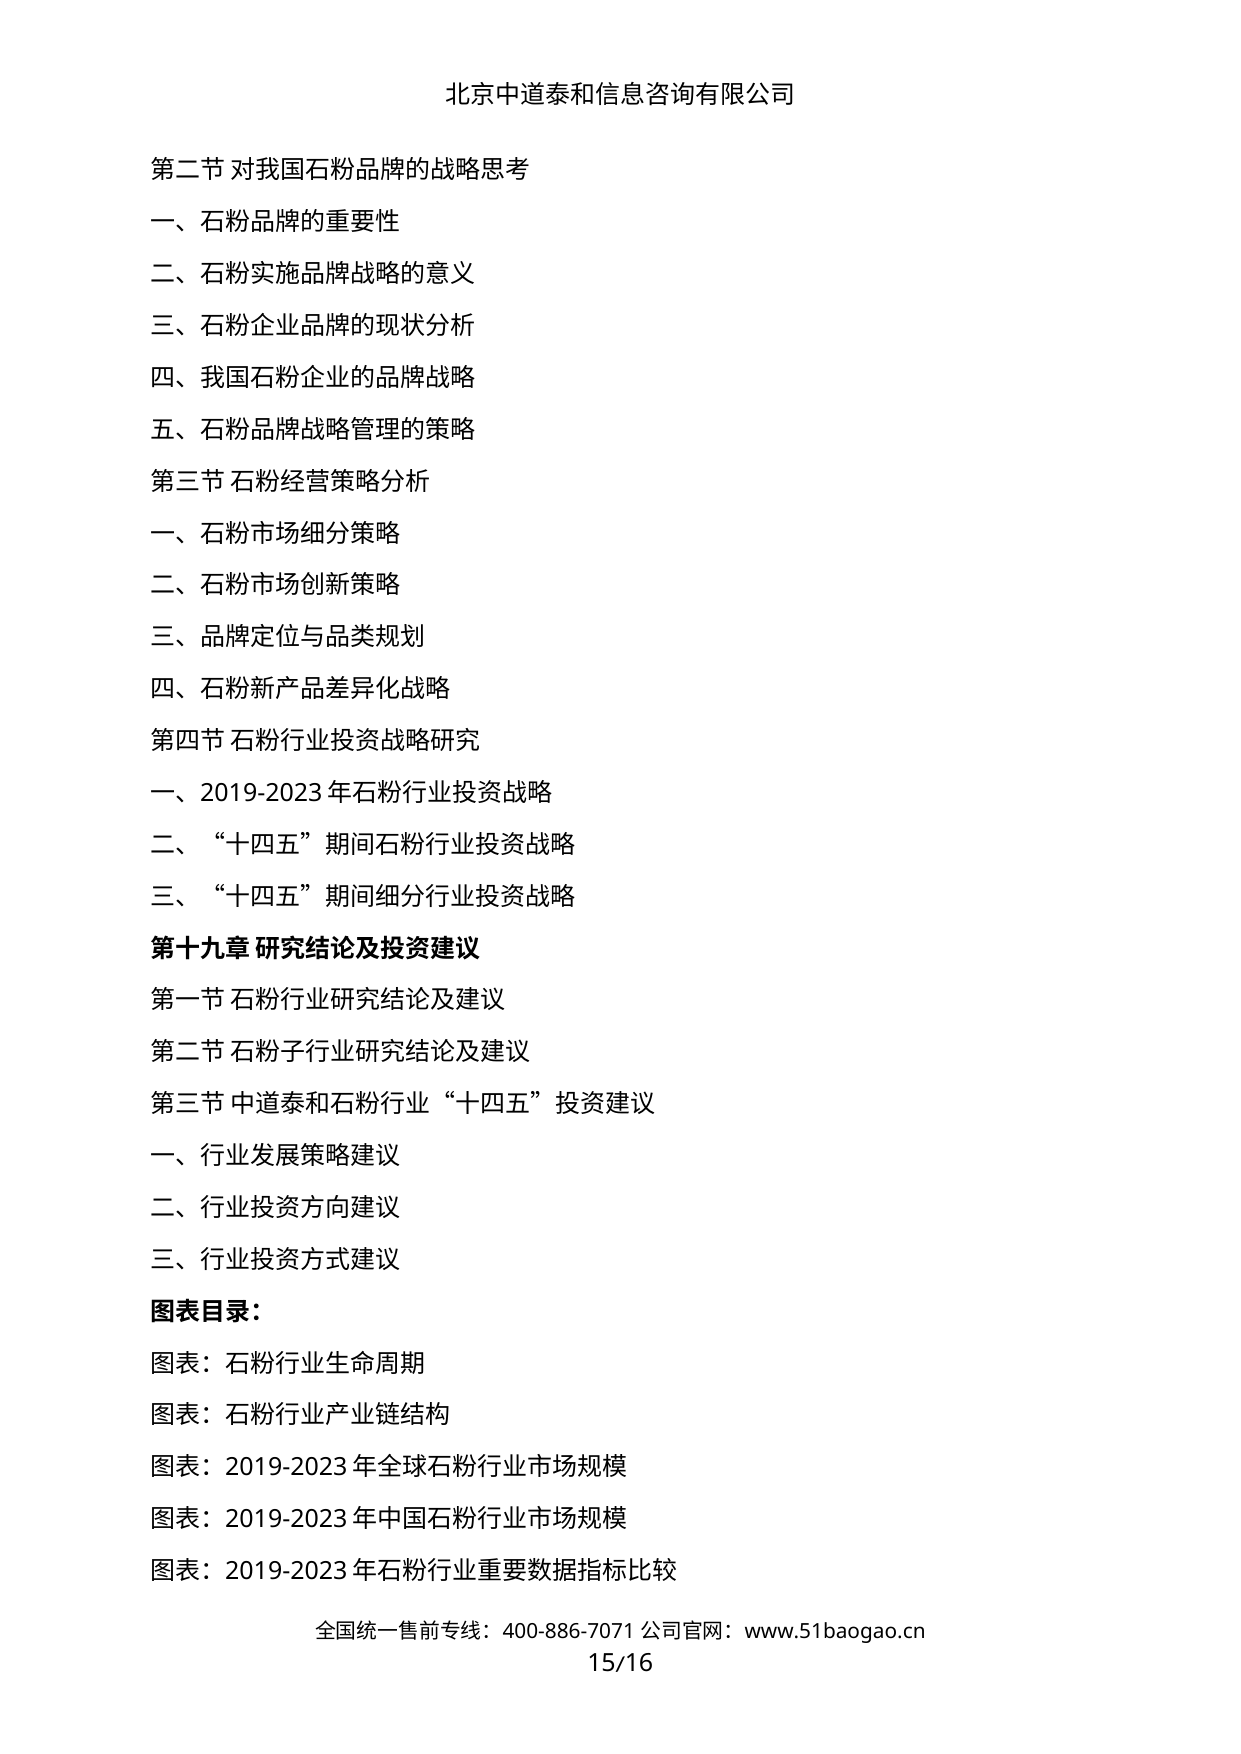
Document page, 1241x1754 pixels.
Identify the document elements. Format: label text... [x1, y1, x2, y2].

text 图表：2019-2023年中国石粉行业市场规模 [150, 1499, 1090, 1535]
text 图表：石粉行业产业链结构 [150, 1395, 1090, 1431]
text 一、石粉品牌的重要性 [150, 202, 1090, 238]
text 第二节 对我国石粉品牌的战略思考 [150, 150, 1090, 186]
text 一、石粉市场细分策略 [150, 513, 1090, 549]
text 二、“十四五”期间石粉行业投资战略 [150, 824, 1090, 861]
text 第一节 石粉行业研究结论及建议 [150, 980, 1090, 1016]
text 图表目录： [150, 1291, 1090, 1327]
text 一、2019-2023年石粉行业投资战略 [150, 772, 1090, 809]
text 一、行业发展策略建议 [150, 1136, 1090, 1172]
text 三、石粉企业品牌的现状分析 [150, 306, 1090, 342]
text 第二节 石粉子行业研究结论及建议 [150, 1032, 1090, 1068]
text 二、石粉实施品牌战略的意义 [150, 254, 1090, 290]
text 四、石粉新产品差异化战略 [150, 669, 1090, 705]
text 第三节 石粉经营策略分析 [150, 461, 1090, 497]
text 四、我国石粉企业的品牌战略 [150, 357, 1090, 394]
text 二、行业投资方向建议 [150, 1187, 1090, 1224]
text 第十九章 研究结论及投资建议 [150, 928, 1090, 964]
text 图表：2019-2023年石粉行业重要数据指标比较 [150, 1551, 1090, 1587]
text 三、行业投资方式建议 [150, 1239, 1090, 1276]
text 第四节 石粉行业投资战略研究 [150, 721, 1090, 757]
text 图表：2019-2023年全球石粉行业市场规模 [150, 1447, 1090, 1483]
text 图表：石粉行业生命周期 [150, 1343, 1090, 1379]
text 三、“十四五”期间细分行业投资战略 [150, 876, 1090, 912]
text 第三节 中道泰和石粉行业“十四五”投资建议 [150, 1084, 1090, 1120]
text 三、品牌定位与品类规划 [150, 617, 1090, 653]
text 五、石粉品牌战略管理的策略 [150, 409, 1090, 446]
text 二、石粉市场创新策略 [150, 565, 1090, 601]
